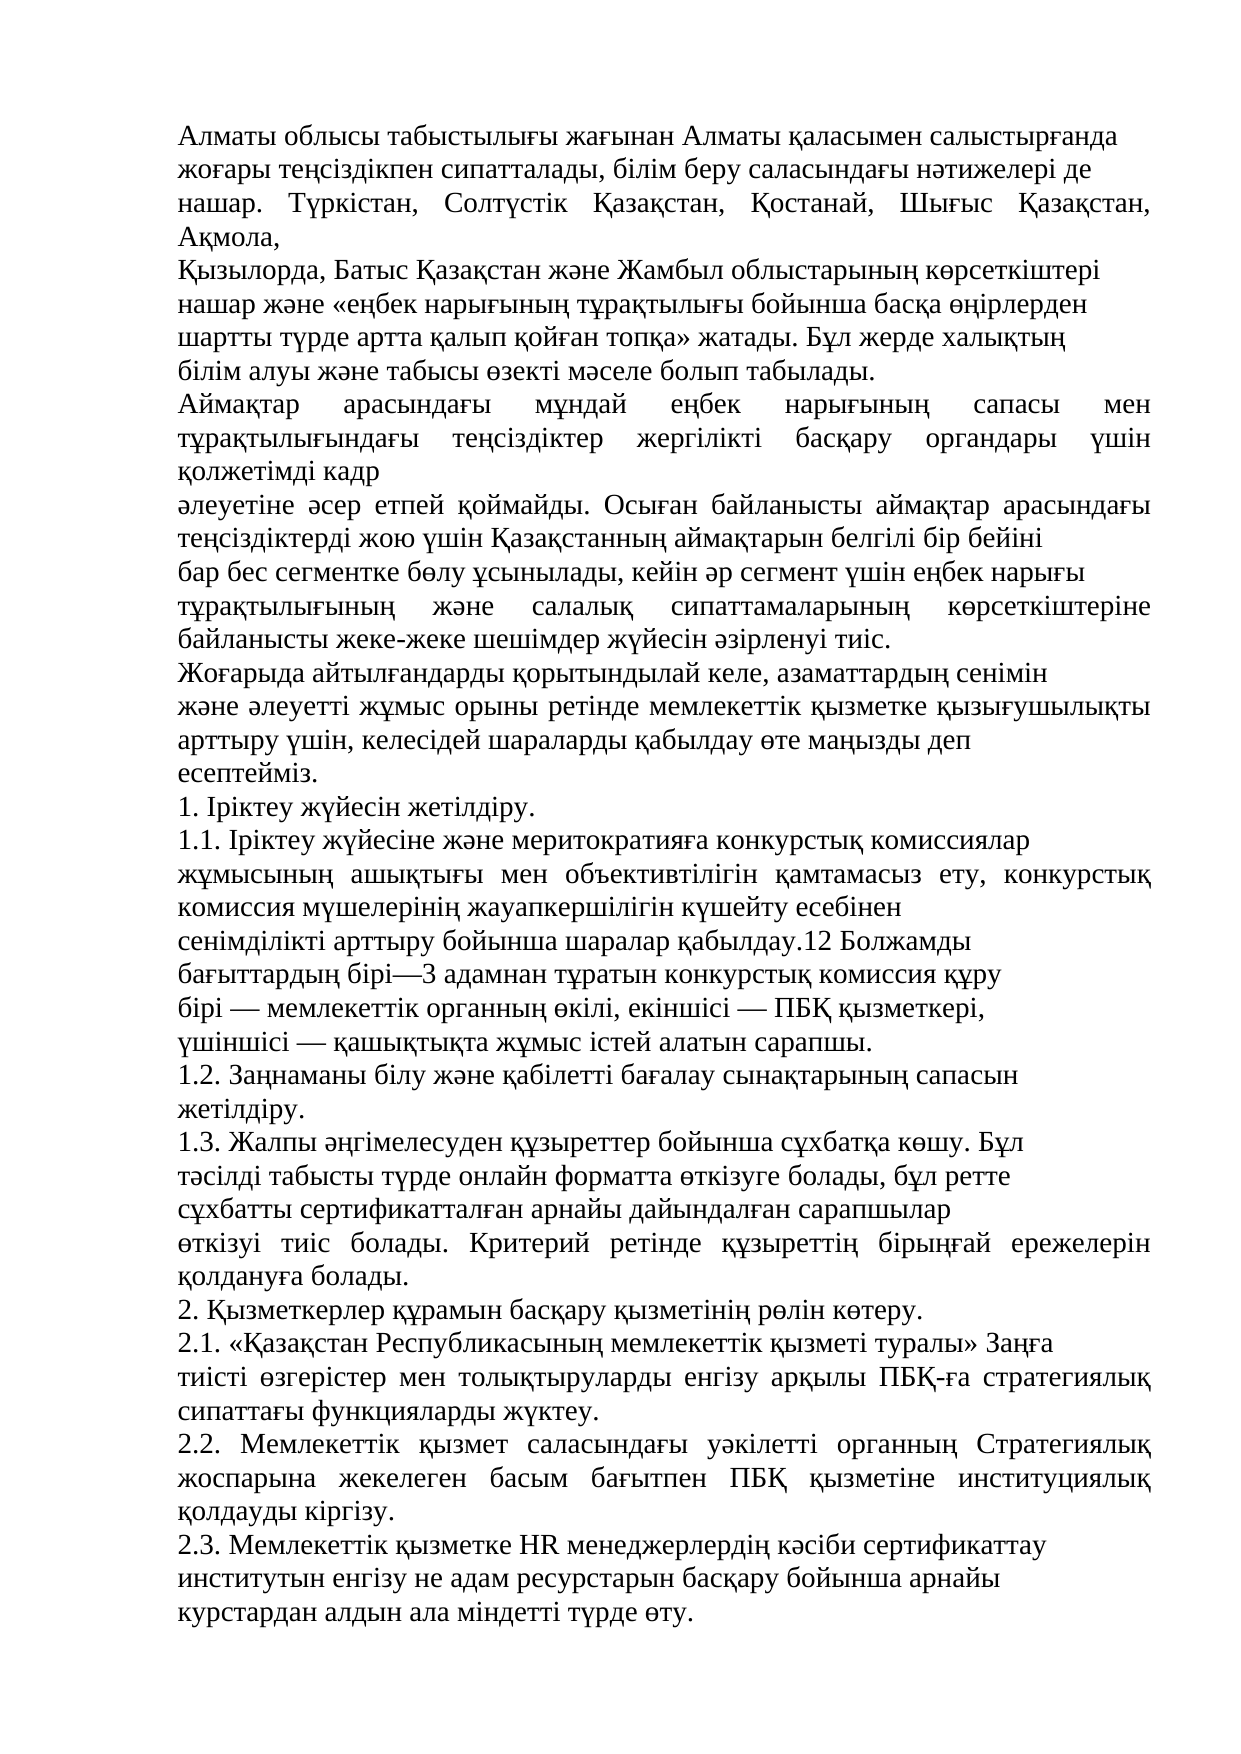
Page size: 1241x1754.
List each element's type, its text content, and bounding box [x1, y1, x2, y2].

text есептейміз. [177, 755, 1152, 789]
text Алматы облысы табыстылығы жағынан Алматы қаласымен салыстырғанда [177, 118, 1152, 152]
text 1. Іріктеу жүйесін жетілдіру. [177, 789, 1152, 822]
text институтын енгізу не адам ресурстарын басқару бойынша арнайы [177, 1560, 1152, 1594]
text Қызылорда, Батыс Қазақстан және Жамбыл облыстарының көрсеткіштері [177, 252, 1152, 286]
text курстардан алдын ала міндетті түрде өту. [177, 1594, 1152, 1627]
text 1.1. Іріктеу жүйесіне және меритократияға конкурстық комиссиялар [177, 822, 1152, 856]
text білім алуы және табысы өзекті мәселе болып табылады. [177, 353, 1152, 386]
text нашар. Түркістан, Солтүстік Қазақстан, Қостанай, Шығыс Қазақстан, Ақмола, [177, 185, 1152, 252]
text 2.2. Мемлекеттік қызмет саласындағы уәкілетті органның Стратегиялық жоспарына жекелеген басым бағытпен ПБҚ қызметіне институциялық қолдауды кіргізу. [177, 1426, 1152, 1527]
text Аймақтар арасындағы мұндай еңбек нарығының сапасы мен тұрақтылығындағы теңсіздіктер жергілікті басқару органдары үшін қолжетімді кадр [177, 386, 1152, 487]
text үшіншісі — қашықтықта жұмыс істей алатын сарапшы. [177, 1024, 1152, 1057]
text бар бес сегментке бөлу ұсынылады, кейін әр сегмент үшін еңбек нарығы [177, 554, 1152, 588]
text сенімділікті арттыру бойынша шаралар қабылдау.12 Болжамды [177, 923, 1152, 957]
text және әлеуетті жұмыс орыны ретінде мемлекеттік қызметке қызығушылықты арттыру үшін, келесідей шараларды қабылдау өте маңызды деп [177, 688, 1152, 755]
text сұхбатты сертификатталған арнайы дайындалған сарапшылар [177, 1191, 1152, 1225]
text тұрақтылығының және салалық сипаттамаларының көрсеткіштеріне байланысты жеке-жеке шешімдер жүйесін әзірленуі тиіс. [177, 588, 1152, 655]
text нашар және «еңбек нарығының тұрақтылығы бойынша басқа өңірлерден [177, 286, 1152, 319]
text шартты түрде артта қалып қойған топқа» жатады. Бұл жерде халықтың [177, 319, 1152, 353]
text тәсілді табысты түрде онлайн форматта өткізуге болады, бұл ретте [177, 1158, 1152, 1191]
text бағыттардың бірі—3 адамнан тұратын конкурстық комиссия құру [177, 957, 1152, 990]
text 2. Қызметкерлер құрамын басқару қызметінің рөлін көтеру. [177, 1292, 1152, 1326]
text бірі — мемлекеттік органның өкілі, екіншісі — ПБҚ қызметкері, [177, 990, 1152, 1024]
text 2.1. «Қазақстан Республикасының мемлекеттік қызметі туралы» Заңға [177, 1326, 1152, 1359]
text әлеуетіне әсер етпей қоймайды. Осыған байланысты аймақтар арасындағы теңсіздіктерді жою үшін Қазақстанның аймақтарын белгілі бір бейіні [177, 487, 1152, 554]
text жұмысының ашықтығы мен объективтілігін қамтамасыз ету, конкурстық комиссия мүшелерінің жауапкершілігін күшейту есебінен [177, 856, 1152, 923]
text өткізуі тиіс болады. Критерий ретінде құзыреттің бірыңғай ережелерін қолдануға болады. [177, 1225, 1152, 1292]
text 2.3. Мемлекеттік қызметке HR менеджерлердің кәсіби сертификаттау [177, 1527, 1152, 1560]
text 1.2. Заңнаманы білу және қабілетті бағалау сынақтарының сапасын [177, 1057, 1152, 1091]
text Жоғарыда айтылғандарды қорытындылай келе, азаматтардың сенімін [177, 655, 1152, 688]
text 1.3. Жалпы әңгімелесуден құзыреттер бойынша сұхбатқа көшу. Бұл [177, 1124, 1152, 1158]
text жетілдіру. [177, 1091, 1152, 1124]
text тиісті өзгерістер мен толықтыруларды енгізу арқылы ПБҚ-ға стратегиялық сипаттағы функцияларды жүктеу. [177, 1359, 1152, 1426]
text жоғары теңсіздікпен сипатталады, білім беру саласындағы нәтижелері де [177, 152, 1152, 185]
